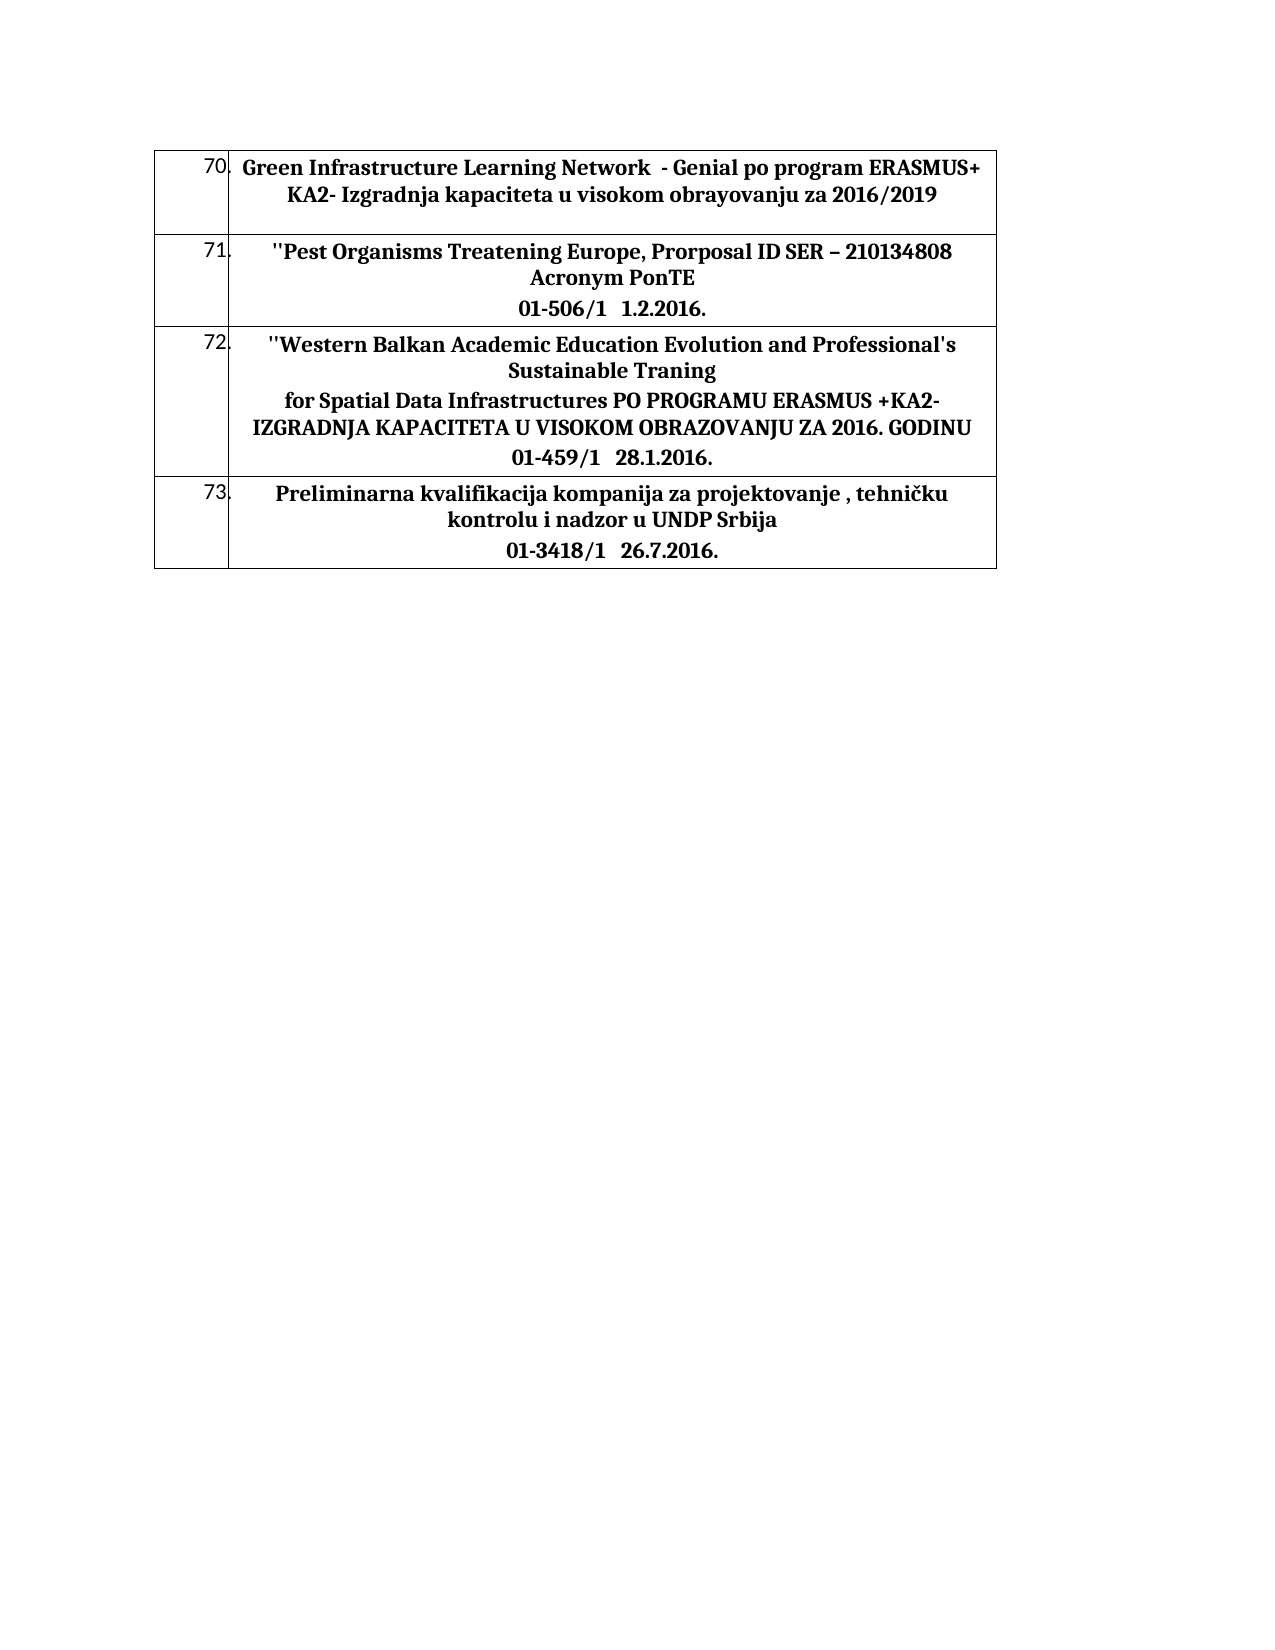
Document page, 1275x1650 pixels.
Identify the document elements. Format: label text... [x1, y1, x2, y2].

table_cell [155, 327, 228, 476]
table_cell ''Pest Organisms Treatening Europe, Prorposal ID SER – 210134808 Acronym PonTE 01-506/1 1.2.2016. [229, 235, 996, 326]
table_cell ''Western Balkan Academic Education Evolution and Professional's Sustainable Traning for Spatial Data Infrastructures PO PROGRAMU ERASMUS +KA2-IZGRADNJA KAPACITETA U VISOKOM OBRAZOVANJU ZA 2016. GODINU 01-459/1 28.1.2016. [229, 327, 996, 476]
table_cell [155, 151, 228, 234]
table_cell [155, 477, 228, 568]
table_cell [155, 235, 228, 326]
table_cell Preliminarna kvalifikacija kompanija za projektovanje , tehničku kontrolu i nadzor u UNDP Srbija 01-3418/1 26.7.2016. [229, 477, 996, 568]
table_cell Green Infrastructure Learning Network - Genial po program ERASMUS+ KA2- Izgradnja kapaciteta u visokom obrayovanju za 2016/2019 [229, 151, 996, 234]
